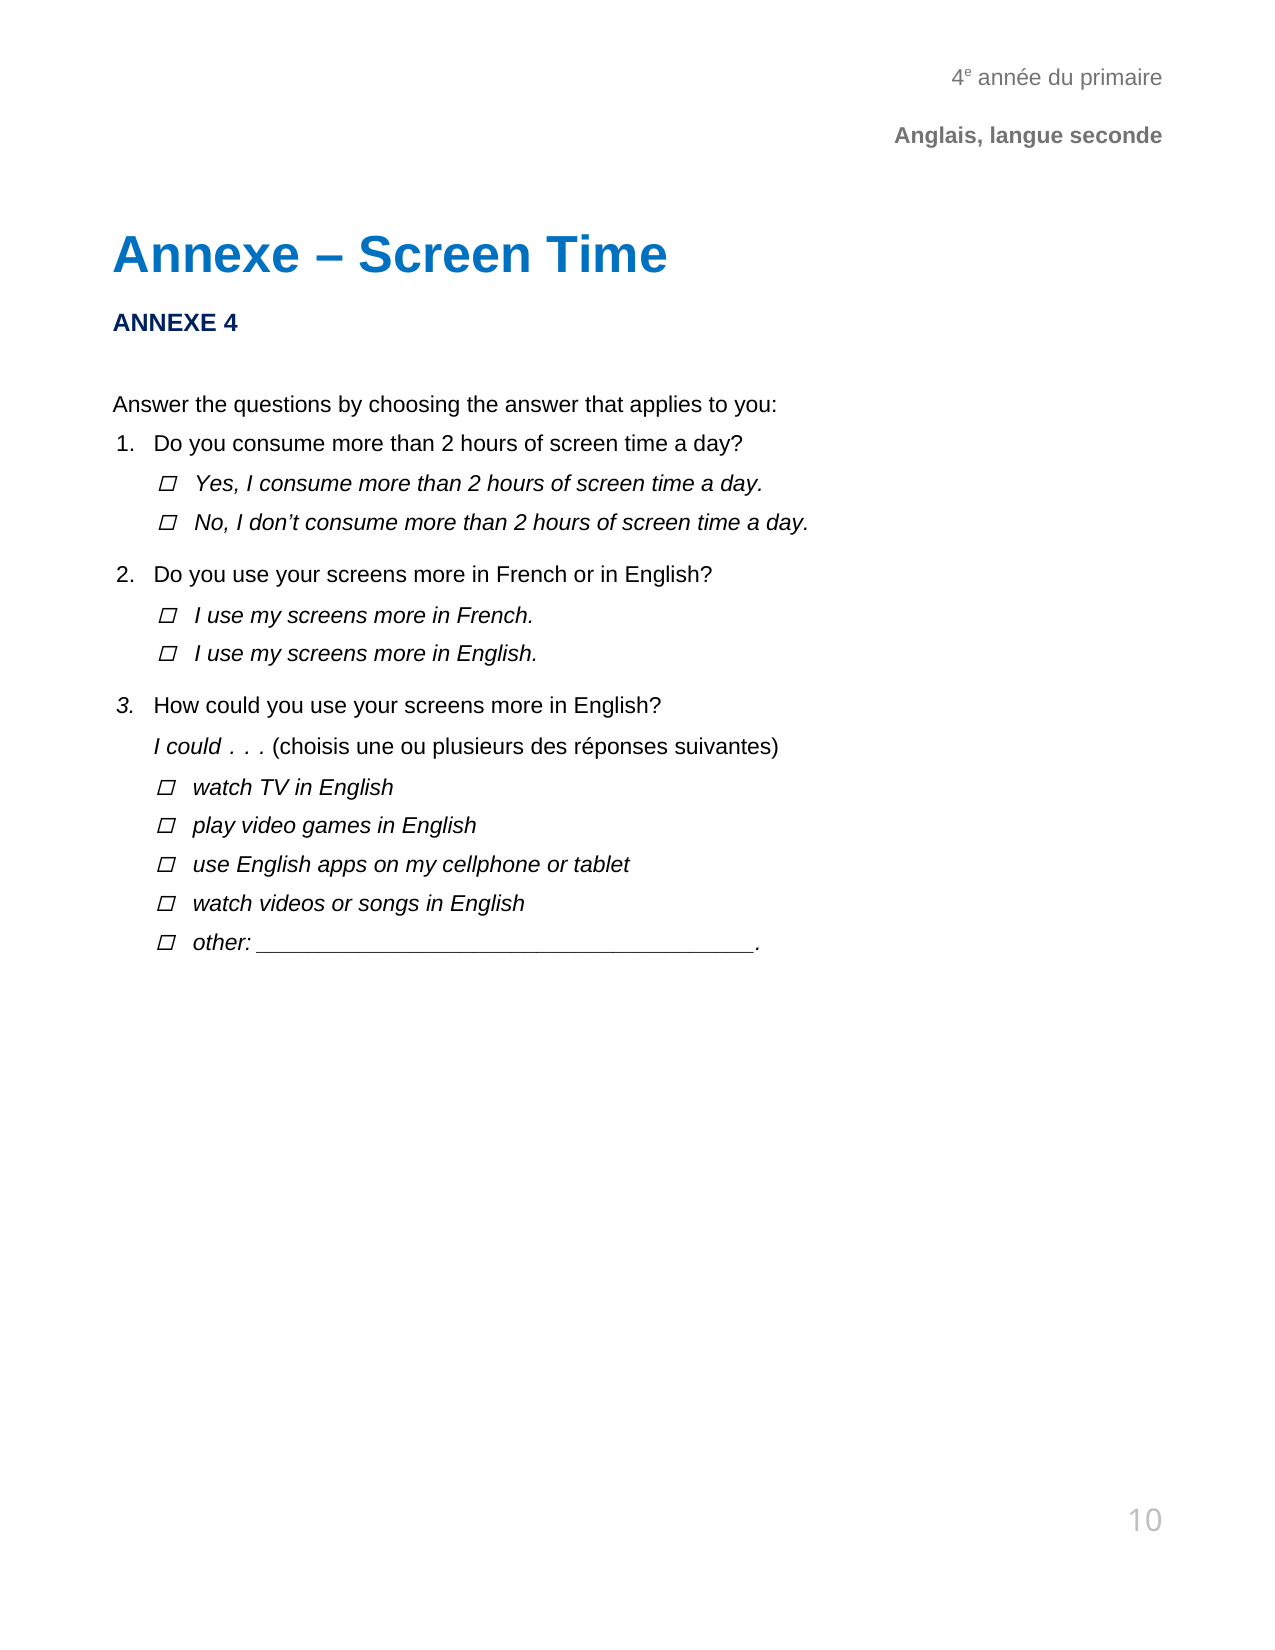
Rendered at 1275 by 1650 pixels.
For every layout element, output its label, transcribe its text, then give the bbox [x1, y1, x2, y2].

text Anglais, langue seconde [112, 122, 1162, 148]
list How could you use your screens more in English? [116, 692, 1162, 718]
text Annexe – Screen Time [112, 223, 1162, 283]
list watch videos or songs in English [155, 890, 1162, 917]
list Yes, I consume more than 2 hours of screen time a day. [157, 470, 1162, 497]
list Do you use your screens more in French or in English? [116, 561, 1162, 587]
list play video games in English [155, 812, 1162, 839]
list No, I don’t consume more than 2 hours of screen time a day. [157, 509, 1162, 536]
list I use my screens more in French. [157, 602, 1162, 628]
list watch TV in English [155, 774, 1162, 800]
list Do you consume more than 2 hours of screen time a day? [116, 429, 1162, 456]
text I could . . . (choisis une ou plusieurs des réponses suivantes) [153, 733, 1162, 759]
text Answer the questions by choosing the answer that applies to you: [112, 391, 1162, 417]
text ANNEXE 4 [112, 308, 1162, 337]
list other: _______________________________________. [155, 929, 1162, 955]
list use English apps on my cellphone or tablet [155, 851, 1162, 878]
list I use my screens more in English. [157, 640, 1162, 667]
